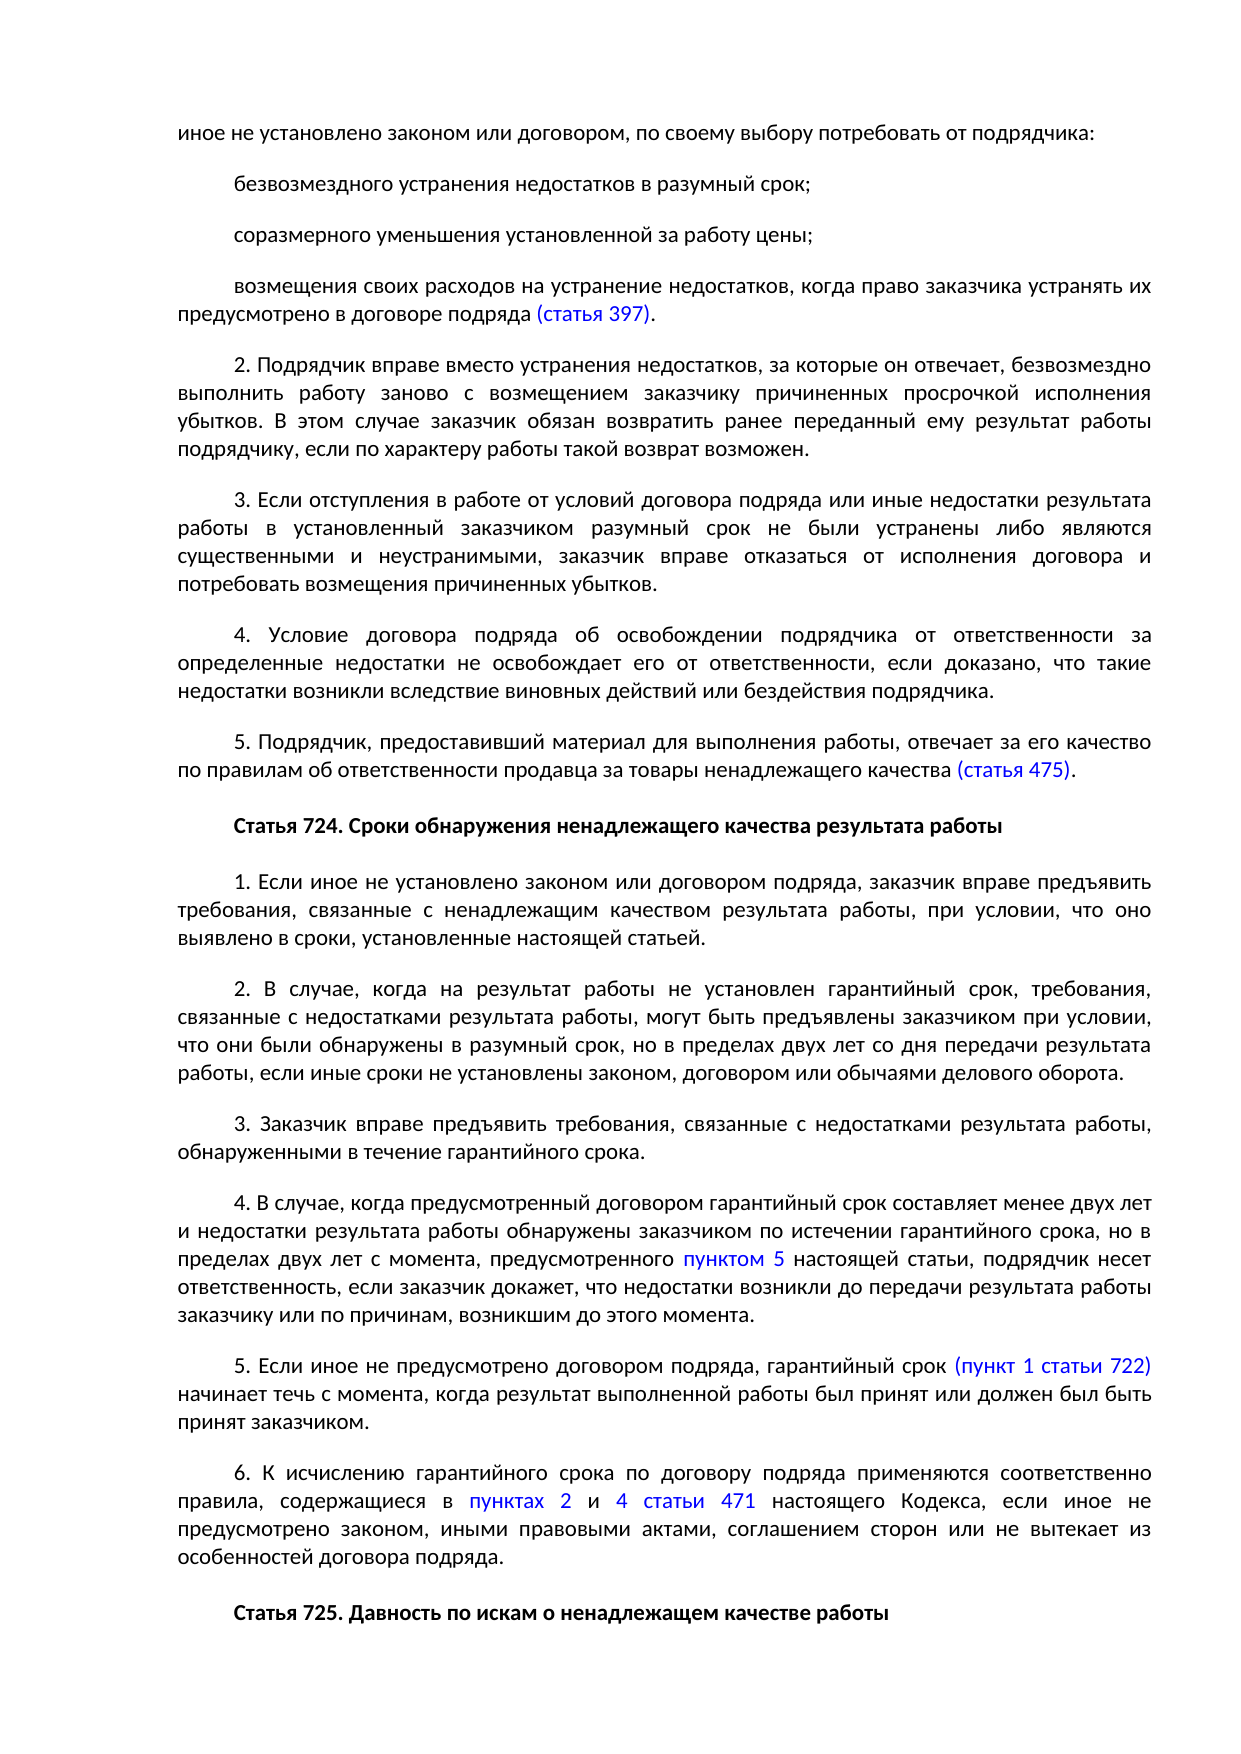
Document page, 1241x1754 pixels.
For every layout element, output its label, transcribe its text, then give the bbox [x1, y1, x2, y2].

title Статья 725. Давность по искам о ненадлежащем качестве работы [177, 1598, 1152, 1626]
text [177, 118, 1152, 146]
text 6. К исчислению гарантийного срока по договору подряда применяются соответственно правила, содержащиеся в пунктах 2 и 4 статьи 471 настоящего Кодекса, если иное не предусмотрено законом, иными правовыми актами, соглашением сторон или не вытекает из особенностей договора подряда. [177, 1458, 1152, 1570]
text 3. Если отступления в работе от условий договора подряда или иные недостатки результата работы в установленный заказчиком разумный срок не были устранены либо являются существенными и неустранимыми, заказчик вправе отказаться от исполнения договора и потребовать возмещения причиненных убытков. [177, 485, 1152, 597]
text безвозмездного устранения недостатков в разумный срок; [177, 169, 1152, 197]
text 2. Подрядчик вправе вместо устранения недостатков, за которые он отвечает, безвозмездно выполнить работу заново с возмещением заказчику причиненных просрочкой исполнения убытков. В этом случае заказчик обязан возвратить ранее переданный ему результат работы подрядчику, если по характеру работы такой возврат возможен. [177, 350, 1152, 462]
text 4. В случае, когда предусмотренный договором гарантийный срок составляет менее двух лет и недостатки результата работы обнаружены заказчиком по истечении гарантийного срока, но в пределах двух лет с момента, предусмотренного пунктом 5 настоящей статьи, подрядчик несет ответственность, если заказчик докажет, что недостатки возникли до передачи результата работы заказчику или по причинам, возникшим до этого момента. [177, 1188, 1152, 1328]
text 5. Подрядчик, предоставивший материал для выполнения работы, отвечает за его качество по правилам об ответственности продавца за товары ненадлежащего качества (статья 475). [177, 727, 1152, 783]
text 4. Условие договора подряда об освобождении подрядчика от ответственности за определенные недостатки не освобождает его от ответственности, если доказано, что такие недостатки возникли вследствие виновных действий или бездействия подрядчика. [177, 620, 1152, 704]
text 5. Если иное не предусмотрено договором подряда, гарантийный срок (пункт 1 статьи 722) начинает течь с момента, когда результат выполненной работы был принят или должен был быть принят заказчиком. [177, 1351, 1152, 1435]
text 1. Если иное не установлено законом или договором подряда, заказчик вправе предъявить требования, связанные с ненадлежащим качеством результата работы, при условии, что оно выявлено в сроки, установленные настоящей статьей. [177, 867, 1152, 951]
text 2. В случае, когда на результат работы не установлен гарантийный срок, требования, связанные с недостатками результата работы, могут быть предъявлены заказчиком при условии, что они были обнаружены в разумный срок, но в пределах двух лет со дня передачи результата работы, если иные сроки не установлены законом, договором или обычаями делового оборота. [177, 974, 1152, 1086]
text 3. Заказчик вправе предъявить требования, связанные с недостатками результата работы, обнаруженными в течение гарантийного срока. [177, 1109, 1152, 1165]
text возмещения своих расходов на устранение недостатков, когда право заказчика устранять их предусмотрено в договоре подряда (статья 397). [177, 271, 1152, 327]
title Статья 724. Сроки обнаружения ненадлежащего качества результата работы [177, 811, 1152, 839]
text соразмерного уменьшения установленной за работу цены; [177, 220, 1152, 248]
